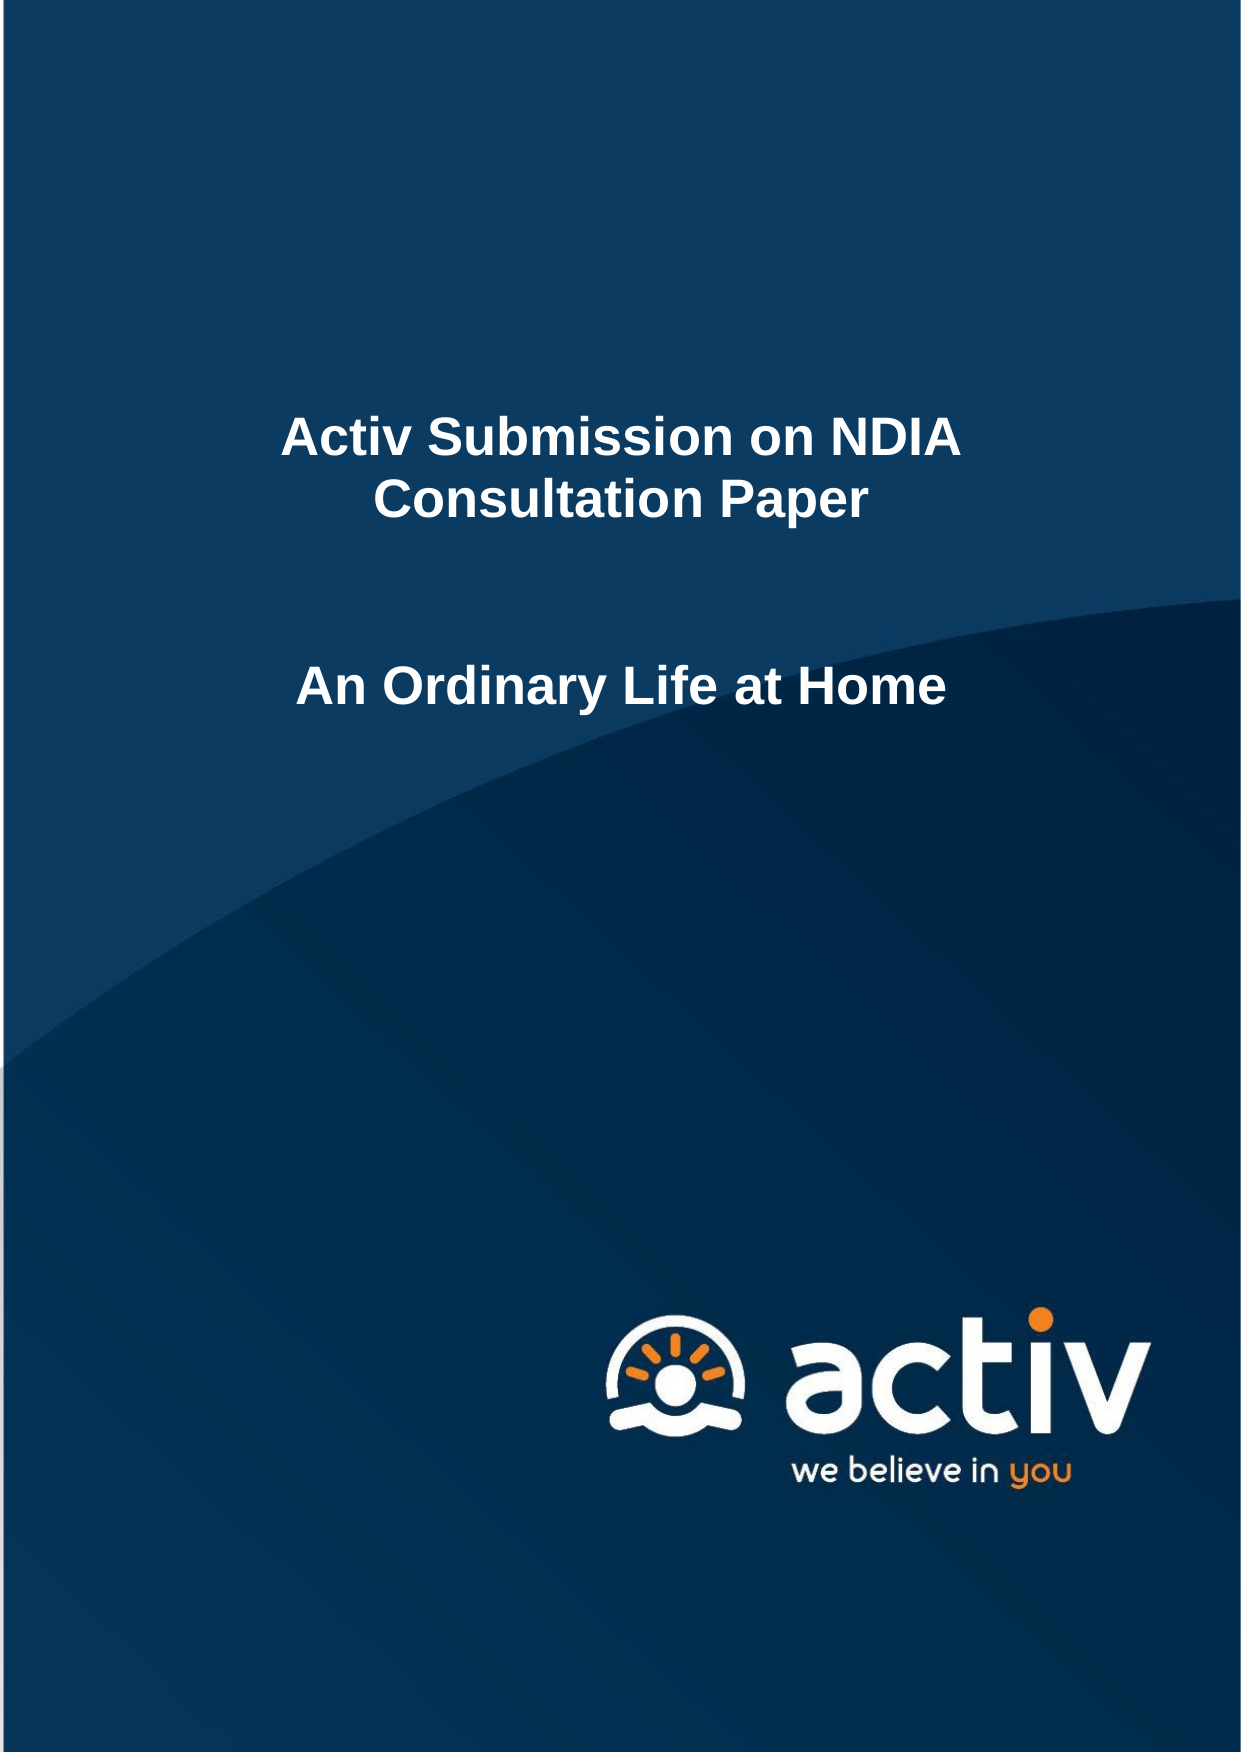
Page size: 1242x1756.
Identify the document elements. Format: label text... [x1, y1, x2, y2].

title An Ordinary Life at Home [279, 653, 963, 716]
title Activ Submission on NDIA Consultation Paper [279, 404, 963, 529]
picture [0, 0, 1241, 1752]
